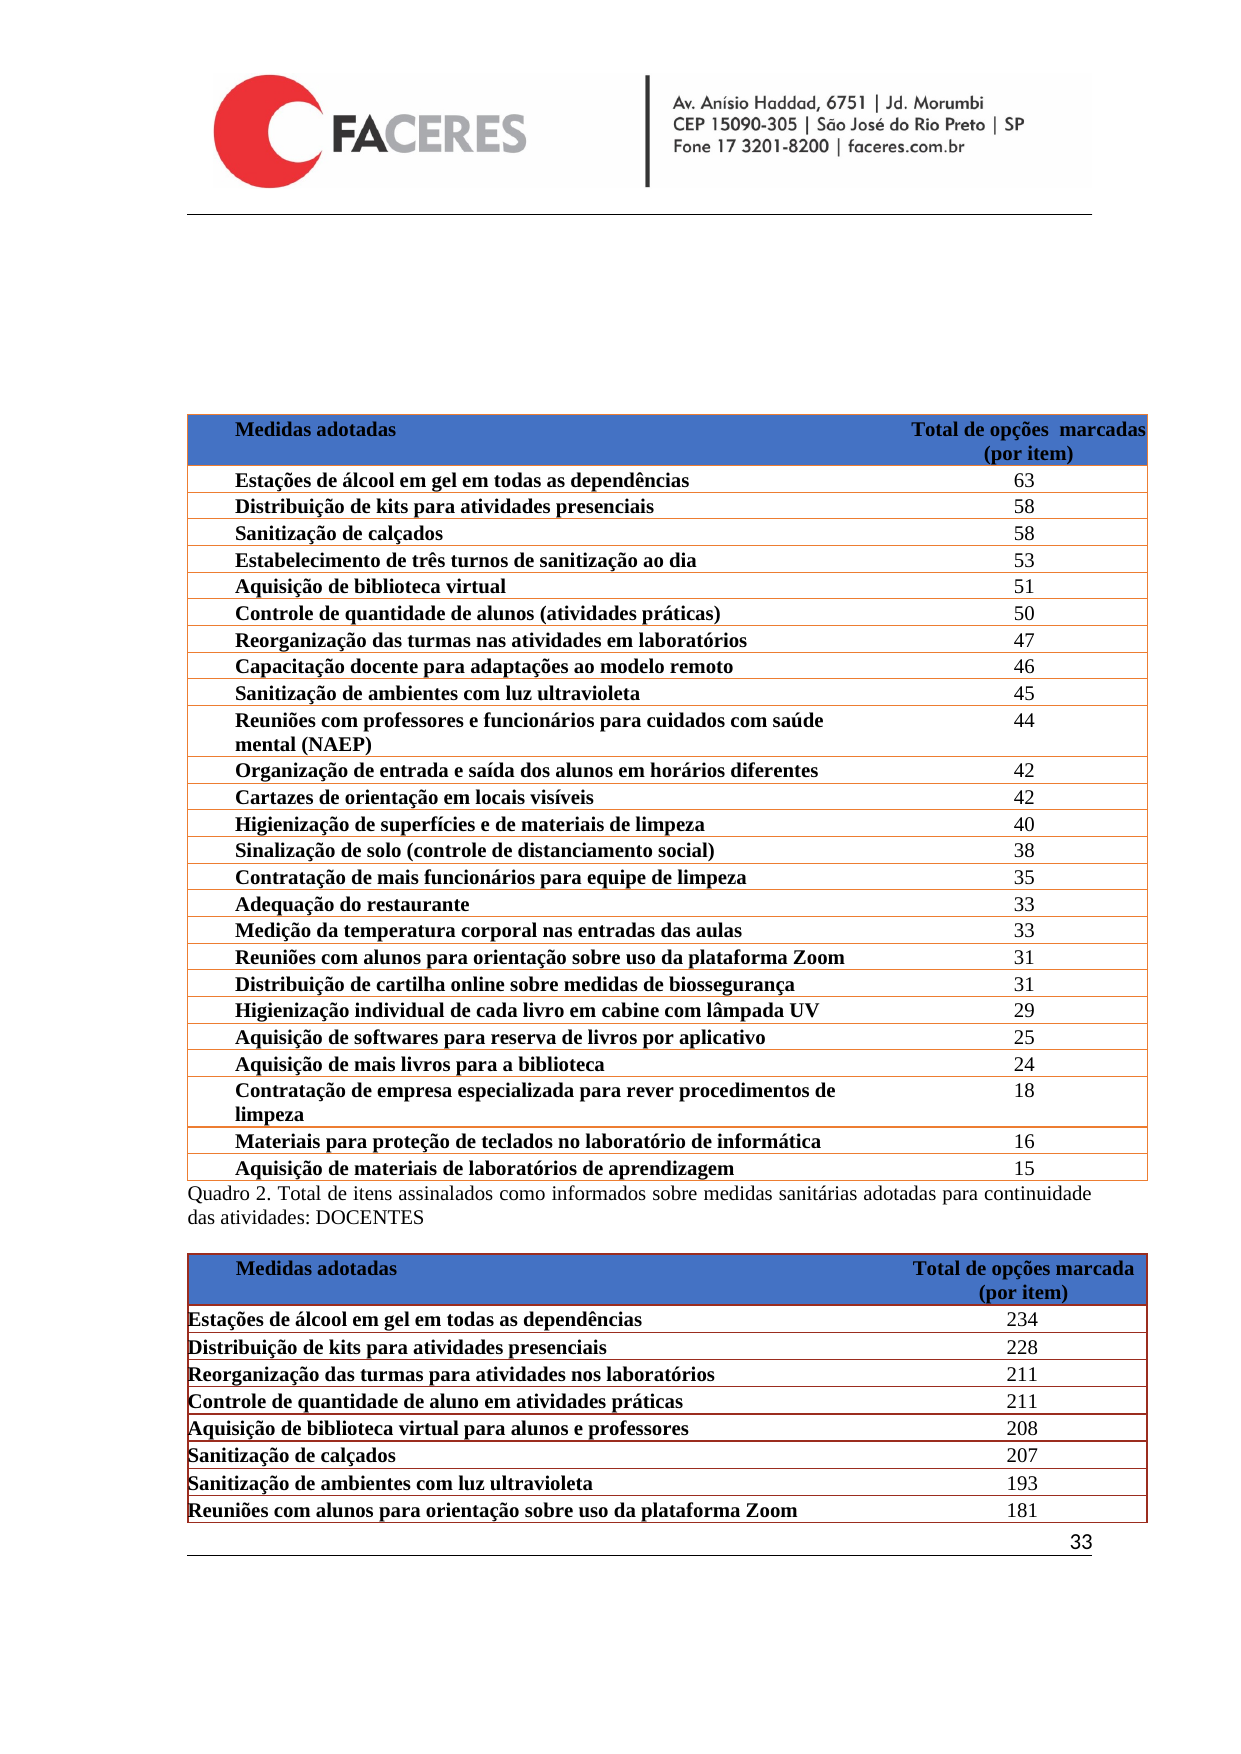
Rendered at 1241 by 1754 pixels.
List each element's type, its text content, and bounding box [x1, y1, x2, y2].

table_cell 193 [959, 1469, 1146, 1494]
table_cell Estações de álcool em gel em todas as dependências [189, 1306, 959, 1331]
table_cell Aquisição de biblioteca virtual para alunos e professores [189, 1415, 959, 1440]
table_cell 42 [896, 784, 1147, 809]
table_header Medidas adotadas [189, 1255, 898, 1304]
table_cell Distribuição de cartilha online sobre medidas de biossegurança [188, 970, 896, 996]
table_cell 38 [896, 837, 1147, 862]
table_cell Reuniões com professores e funcionários para cuidados com saúde mental (NAEP) [188, 706, 896, 756]
table_cell 53 [896, 546, 1147, 572]
table_cell Controle de quantidade de alunos (atividades práticas) [188, 599, 896, 625]
table_cell Reorganização das turmas para atividades nos laboratórios [189, 1360, 959, 1386]
table_cell Cartazes de orientação em locais visíveis [188, 784, 896, 809]
table_cell Reuniões com alunos para orientação sobre uso da plataforma Zoom [188, 944, 896, 969]
table_cell 40 [896, 810, 1147, 836]
table_cell Controle de quantidade de aluno em atividades práticas [189, 1387, 959, 1413]
table_cell Higienização individual de cada livro em cabine com lâmpada UV [188, 997, 896, 1022]
table_cell 234 [959, 1306, 1146, 1331]
table_cell 181 [959, 1496, 1146, 1522]
table_cell Capacitação docente para adaptações ao modelo remoto [188, 653, 896, 678]
table_cell 45 [896, 679, 1147, 705]
table_cell 58 [896, 519, 1147, 545]
table_cell Reorganização das turmas nas atividades em laboratórios [188, 626, 896, 652]
table_cell Aquisição de materiais de laboratórios de aprendizagem [188, 1154, 896, 1180]
text Quadro 2. Total de itens assinalados como informados sobre medidas sanitárias adotadas para continuidade das atividades: DOCENTES [187, 1181, 1092, 1229]
table_cell 58 [896, 493, 1147, 518]
table_cell 51 [896, 573, 1147, 598]
table_cell 50 [896, 599, 1147, 625]
table_cell Distribuição de kits para atividades presenciais [189, 1333, 959, 1359]
table_cell 207 [959, 1442, 1146, 1467]
table_cell Aquisição de mais livros para a biblioteca [188, 1050, 896, 1076]
table_cell 42 [896, 757, 1147, 782]
table_cell 29 [896, 997, 1147, 1022]
table_cell Aquisição de biblioteca virtual [188, 573, 896, 598]
table_cell 18 [896, 1077, 1147, 1126]
table_cell Organização de entrada e saída dos alunos em horários diferentes [188, 757, 896, 782]
table_cell Aquisição de softwares para reserva de livros por aplicativo [188, 1024, 896, 1049]
table_cell 33 [896, 890, 1147, 916]
table_cell 24 [896, 1050, 1147, 1076]
table_cell 31 [896, 970, 1147, 996]
table_cell 31 [896, 944, 1147, 969]
table_header Total de opções marcadas (por item) [896, 415, 1147, 465]
table_cell Sanitização de calçados [189, 1442, 959, 1467]
table_cell 16 [896, 1128, 1147, 1153]
table_cell 228 [959, 1333, 1146, 1359]
table_cell Higienização de superfícies e de materiais de limpeza [188, 810, 896, 836]
table_cell 208 [959, 1415, 1146, 1440]
table_cell Sanitização de ambientes com luz ultravioleta [188, 679, 896, 705]
table_cell 46 [896, 653, 1147, 678]
table_cell Adequação do restaurante [188, 890, 896, 916]
table_cell Reuniões com alunos para orientação sobre uso da plataforma Zoom [189, 1496, 959, 1522]
table_header Total de opções marcada (por item) [898, 1255, 1146, 1304]
table_cell 35 [896, 864, 1147, 889]
table_cell Estações de álcool em gel em todas as dependências [188, 466, 896, 492]
table_cell 211 [959, 1387, 1146, 1413]
table_header Medidas adotadas [188, 415, 896, 465]
table_cell Materiais para proteção de teclados no laboratório de informática [188, 1128, 896, 1153]
table_cell Sanitização de ambientes com luz ultravioleta [189, 1469, 959, 1494]
table_cell Sanitização de calçados [188, 519, 896, 545]
table_cell Sinalização de solo (controle de distanciamento social) [188, 837, 896, 862]
table_cell 44 [896, 706, 1147, 756]
table_cell 47 [896, 626, 1147, 652]
table_cell Medição da temperatura corporal nas entradas das aulas [188, 917, 896, 942]
table_cell Contratação de empresa especializada para rever procedimentos de limpeza [188, 1077, 896, 1126]
table_cell 33 [896, 917, 1147, 942]
picture [212, 73, 1093, 189]
table_cell Estabelecimento de três turnos de sanitização ao dia [188, 546, 896, 572]
table_cell Contratação de mais funcionários para equipe de limpeza [188, 864, 896, 889]
table_cell Distribuição de kits para atividades presenciais [188, 493, 896, 518]
table_cell 25 [896, 1024, 1147, 1049]
table_cell 15 [896, 1154, 1147, 1180]
table_cell 211 [959, 1360, 1146, 1386]
table_cell 63 [896, 466, 1147, 492]
